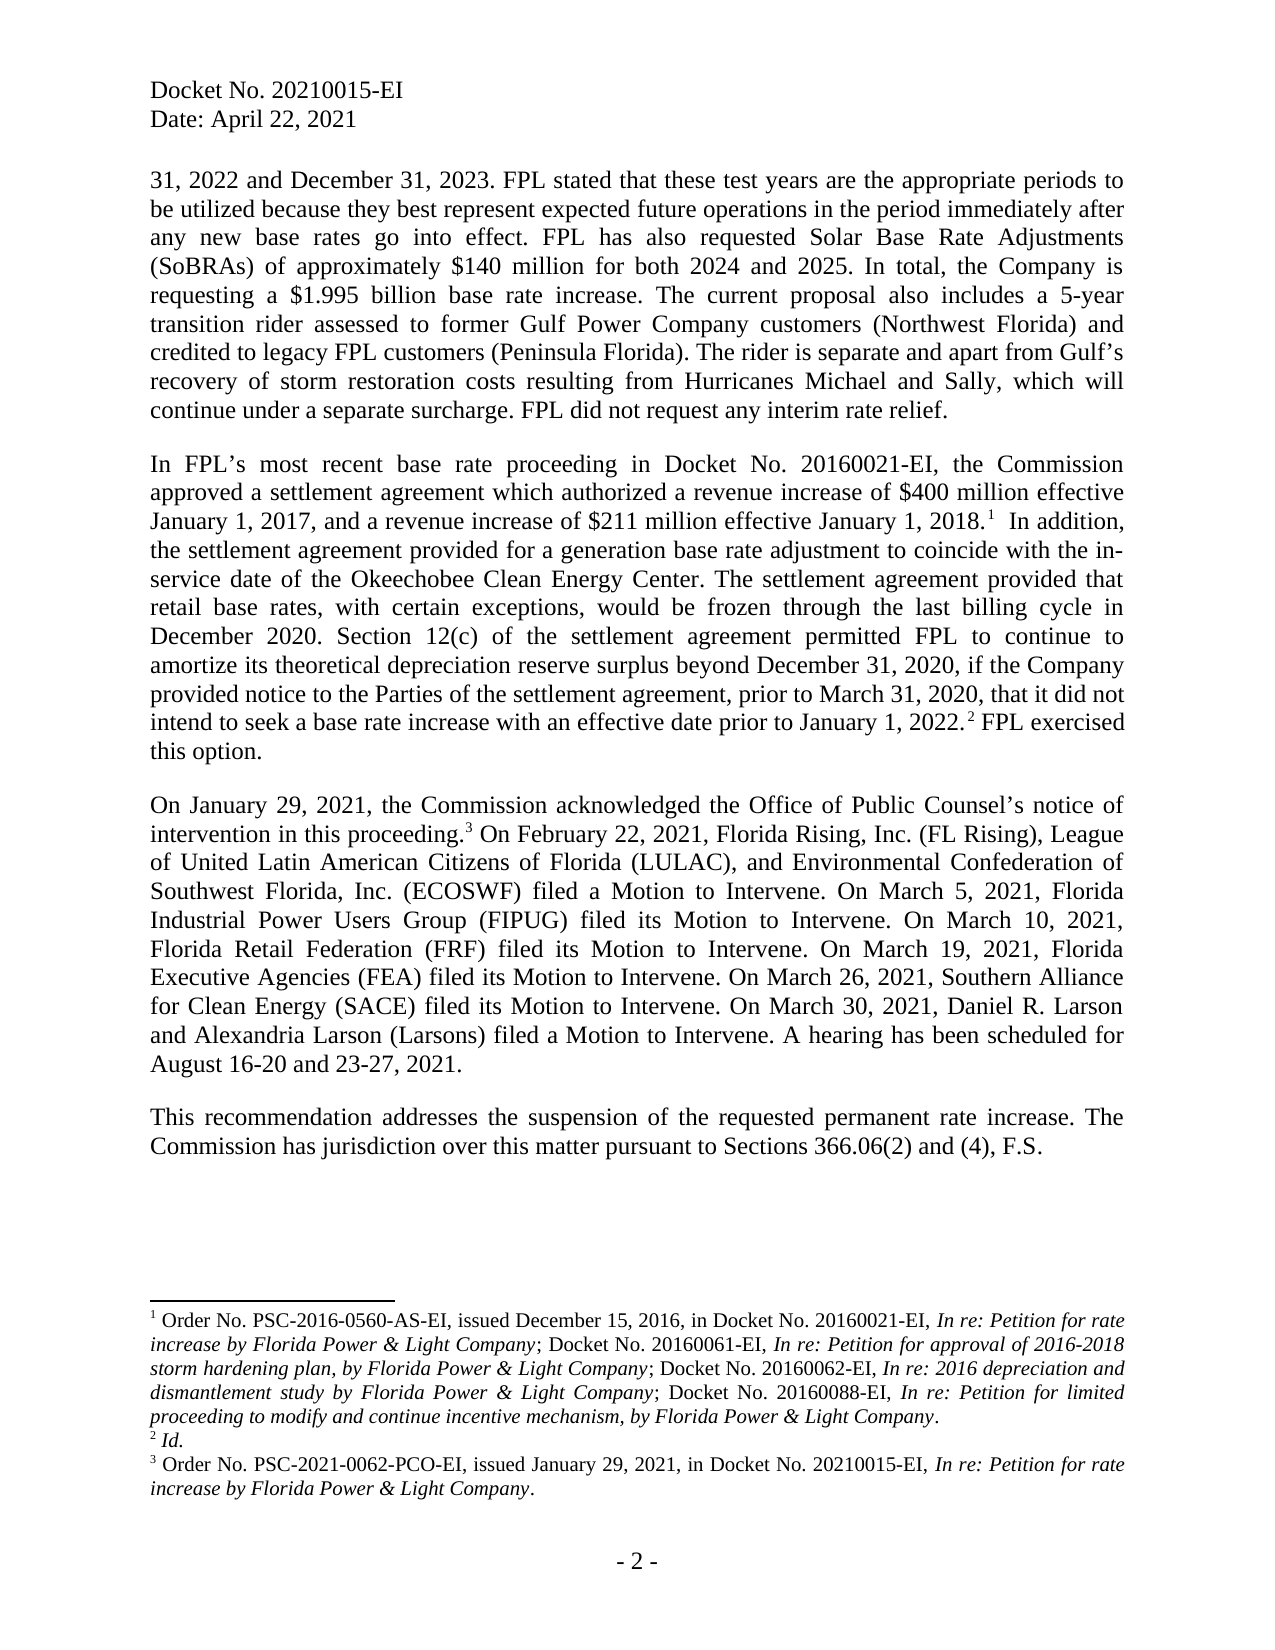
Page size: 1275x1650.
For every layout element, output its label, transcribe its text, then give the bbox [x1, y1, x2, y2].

text On January 29, 2021, the Commission acknowledged the Office of Public Counsel’s notice of intervention in this proceeding. On February 22, 2021, Florida Rising, Inc. (FL Rising), League of United Latin American Citizens of Florida (LULAC), and Environmental Confederation of Southwest Florida, Inc. (ECOSWF) filed a Motion to Intervene. On March 5, 2021, Florida Industrial Power Users Group (FIPUG) filed its Motion to Intervene. On March 10, 2021, Florida Retail Federation (FRF) filed its Motion to Intervene. On March 19, 2021, Florida Executive Agencies (FEA) filed its Motion to Intervene. On March 26, 2021, Southern Alliance for Clean Energy (SACE) filed its Motion to Intervene. On March 30, 2021, Daniel R. Larson and Alexandria Larson (Larsons) filed a Motion to Intervene. A hearing has been scheduled for August 16-20 and 23-27, 2021. [150, 790, 1125, 1077]
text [150, 165, 1125, 424]
text This recommendation addresses the suspension of the requested permanent rate increase. The Commission has jurisdiction over this matter pursuant to Sections 366.06(2) and (4), F.S. [150, 1102, 1125, 1160]
text In FPL’s most recent base rate proceeding in Docket No. 20160021-EI, the Commission approved a settlement agreement which authorized a revenue increase of $400 million effective January 1, 2017, and a revenue increase of $211 million effective January 1, 2018. In addition, the settlement agreement provided for a generation base rate adjustment to coincide with the in-service date of the Okeechobee Clean Energy Center. The settlement agreement provided that retail base rates, with certain exceptions, would be frozen through the last billing cycle in December 2020. Section 12(c) of the settlement agreement permitted FPL to continue to amortize its theoretical depreciation reserve surplus beyond December 31, 2020, if the Company provided notice to the Parties of the settlement agreement, prior to March 31, 2020, that it did not intend to seek a base rate increase with an effective date prior to January 1, 2022. FPL exercised this option. [150, 449, 1125, 765]
